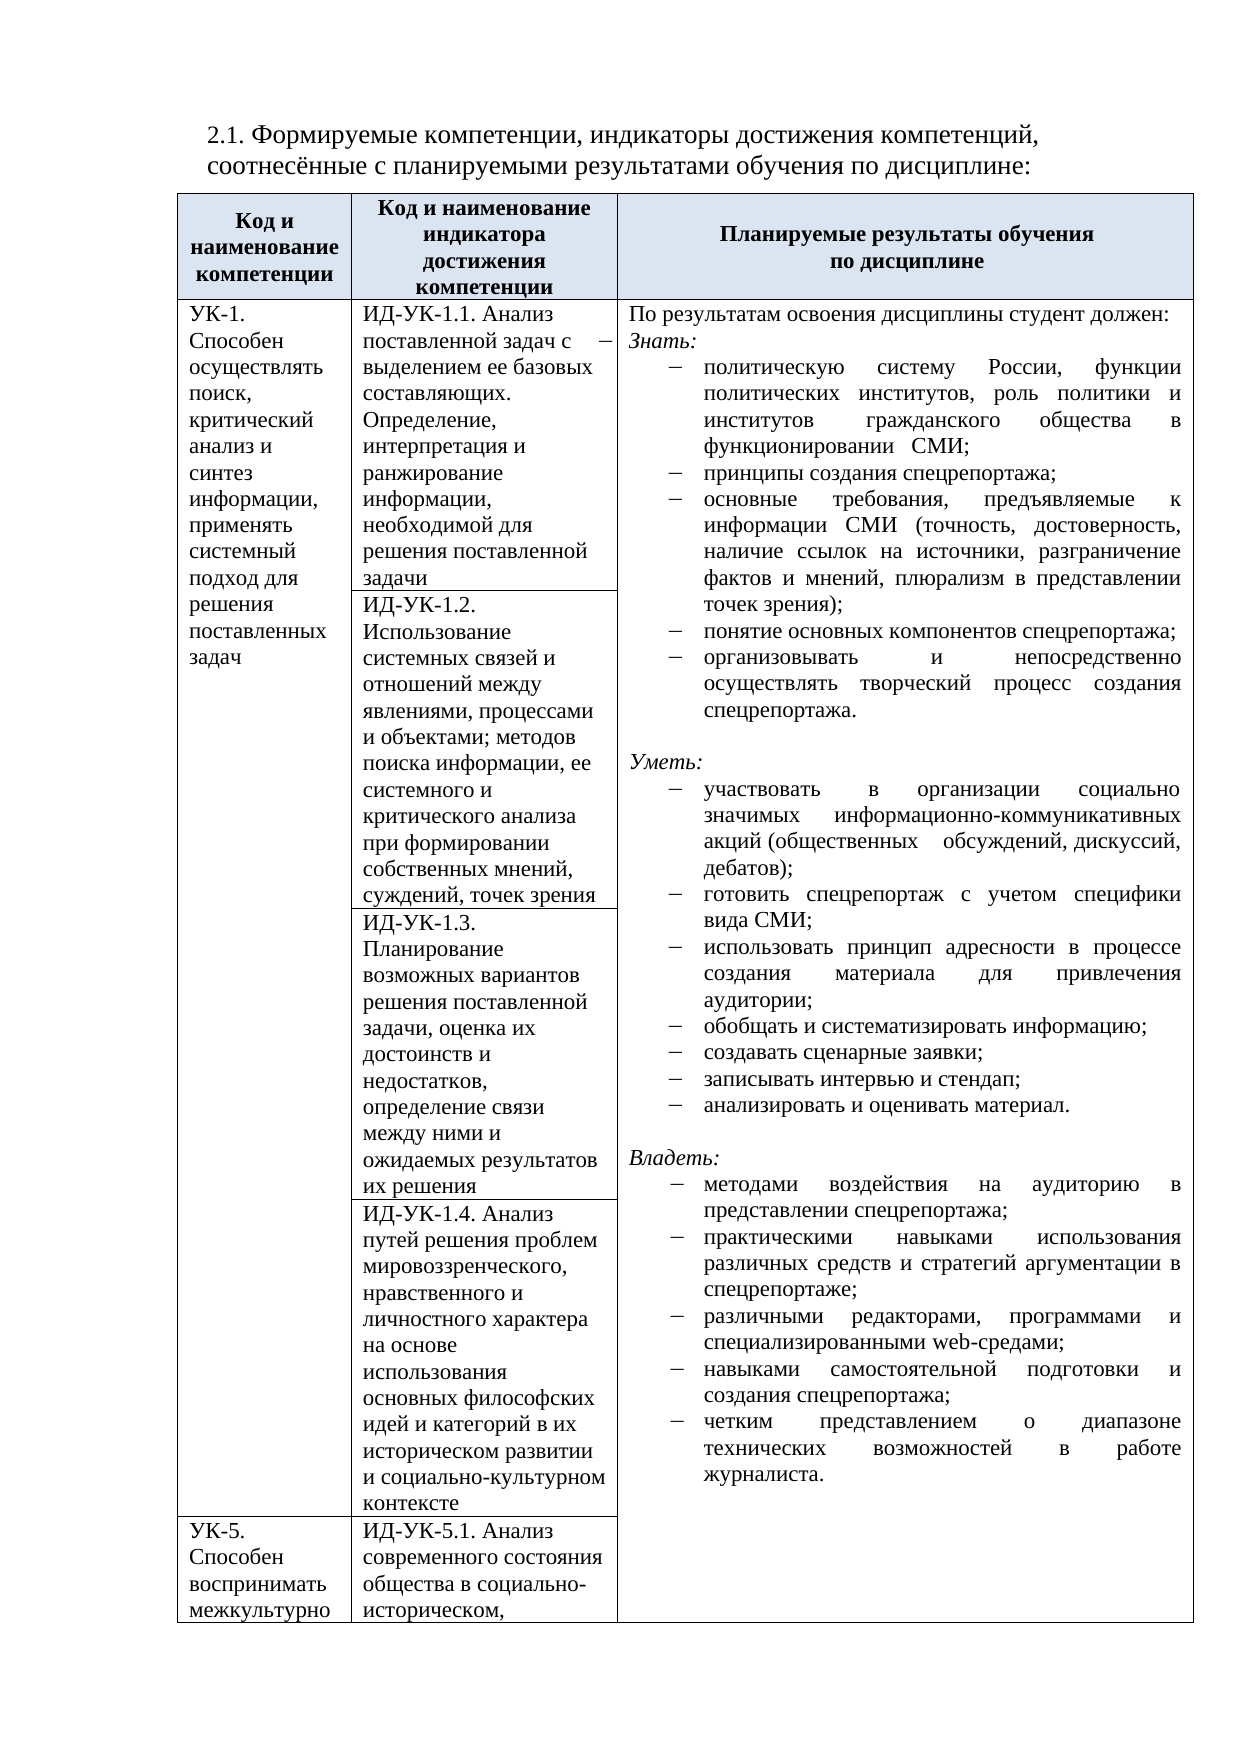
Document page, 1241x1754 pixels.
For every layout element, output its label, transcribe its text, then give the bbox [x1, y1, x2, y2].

table_cell ИД-УК-1.1. Анализ поставленной задач с выделением ее базовых составляющих. Определение, интерпретация и ранжирование информации, необходимой для решения поставленной задачи [352, 300, 617, 590]
table_header Код и наименование компетенции [178, 194, 351, 299]
table_cell ИД-УК-1.2. Использование системных связей и отношений между явлениями, процессами и объектами; методов поиска информации, ее системного и критического анализа при формировании собственных мнений, суждений, точек зрения [352, 591, 617, 908]
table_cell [352, 1517, 617, 1622]
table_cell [178, 1517, 351, 1622]
table_cell По результатам освоения дисциплины студент должен: Знать: политическую систему России, функции политических институтов, роль политики и институтов гражданского общества в функционировании СМИ; принципы создания спецрепортажа; основные требования, предъявляемые к информации СМИ (точность, достоверность, наличие ссылок на источники, разграничение фактов и мнений, плюрализм в представлении точек зрения); понятие основных компонентов спецрепортажа; организовывать и непосредственно осуществлять творческий процесс создания спецрепортажа. Уметь: участвовать в организации социально значимых информационно-коммуникативных акций (общественных обсуждений, дискуссий, дебатов); готовить спецрепортаж с учетом специфики вида СМИ; использовать принцип адресности в процессе создания материала для привлечения аудитории; обобщать и систематизировать информацию; создавать сценарные заявки; записывать интервью и стендап; анализировать и оценивать материал. Владеть: методами воздействия на аудиторию в представлении спецрепортажа; практическими навыками использования различных средств и стратегий аргументации в спецрепортаже; различными редакторами, программами и специализированными web-средами; навыками самостоятельной подготовки и создания спецрепортажа; четким представлением о диапазоне технических возможностей в работе журналиста. [618, 300, 1193, 1622]
subtitle Формируемые компетенции, индикаторы достижения компетенций, соотнесённые с планируемыми результатами обучения по дисциплине: [207, 118, 1181, 180]
table_cell УК-1. Способен осуществлять поиск, критический анализ и синтез информации, применять системный подход для решения поставленных задач [178, 300, 351, 1516]
table_cell ИД-УК-1.3. Планирование возможных вариантов решения поставленной задачи, оценка их достоинств и недостатков, определение связи между ними и ожидаемых результатов их решения [352, 909, 617, 1198]
table_cell ИД-УК-1.4. Анализ путей решения проблем мировоззренческого, нравственного и личностного характера на основе использования основных философских идей и категорий в их историческом развитии и социально-культурном контексте [352, 1200, 617, 1516]
table_header Код и наименование индикатора достижения компетенции [352, 194, 617, 299]
table_header Планируемые результаты обучения по дисциплине [618, 194, 1193, 299]
